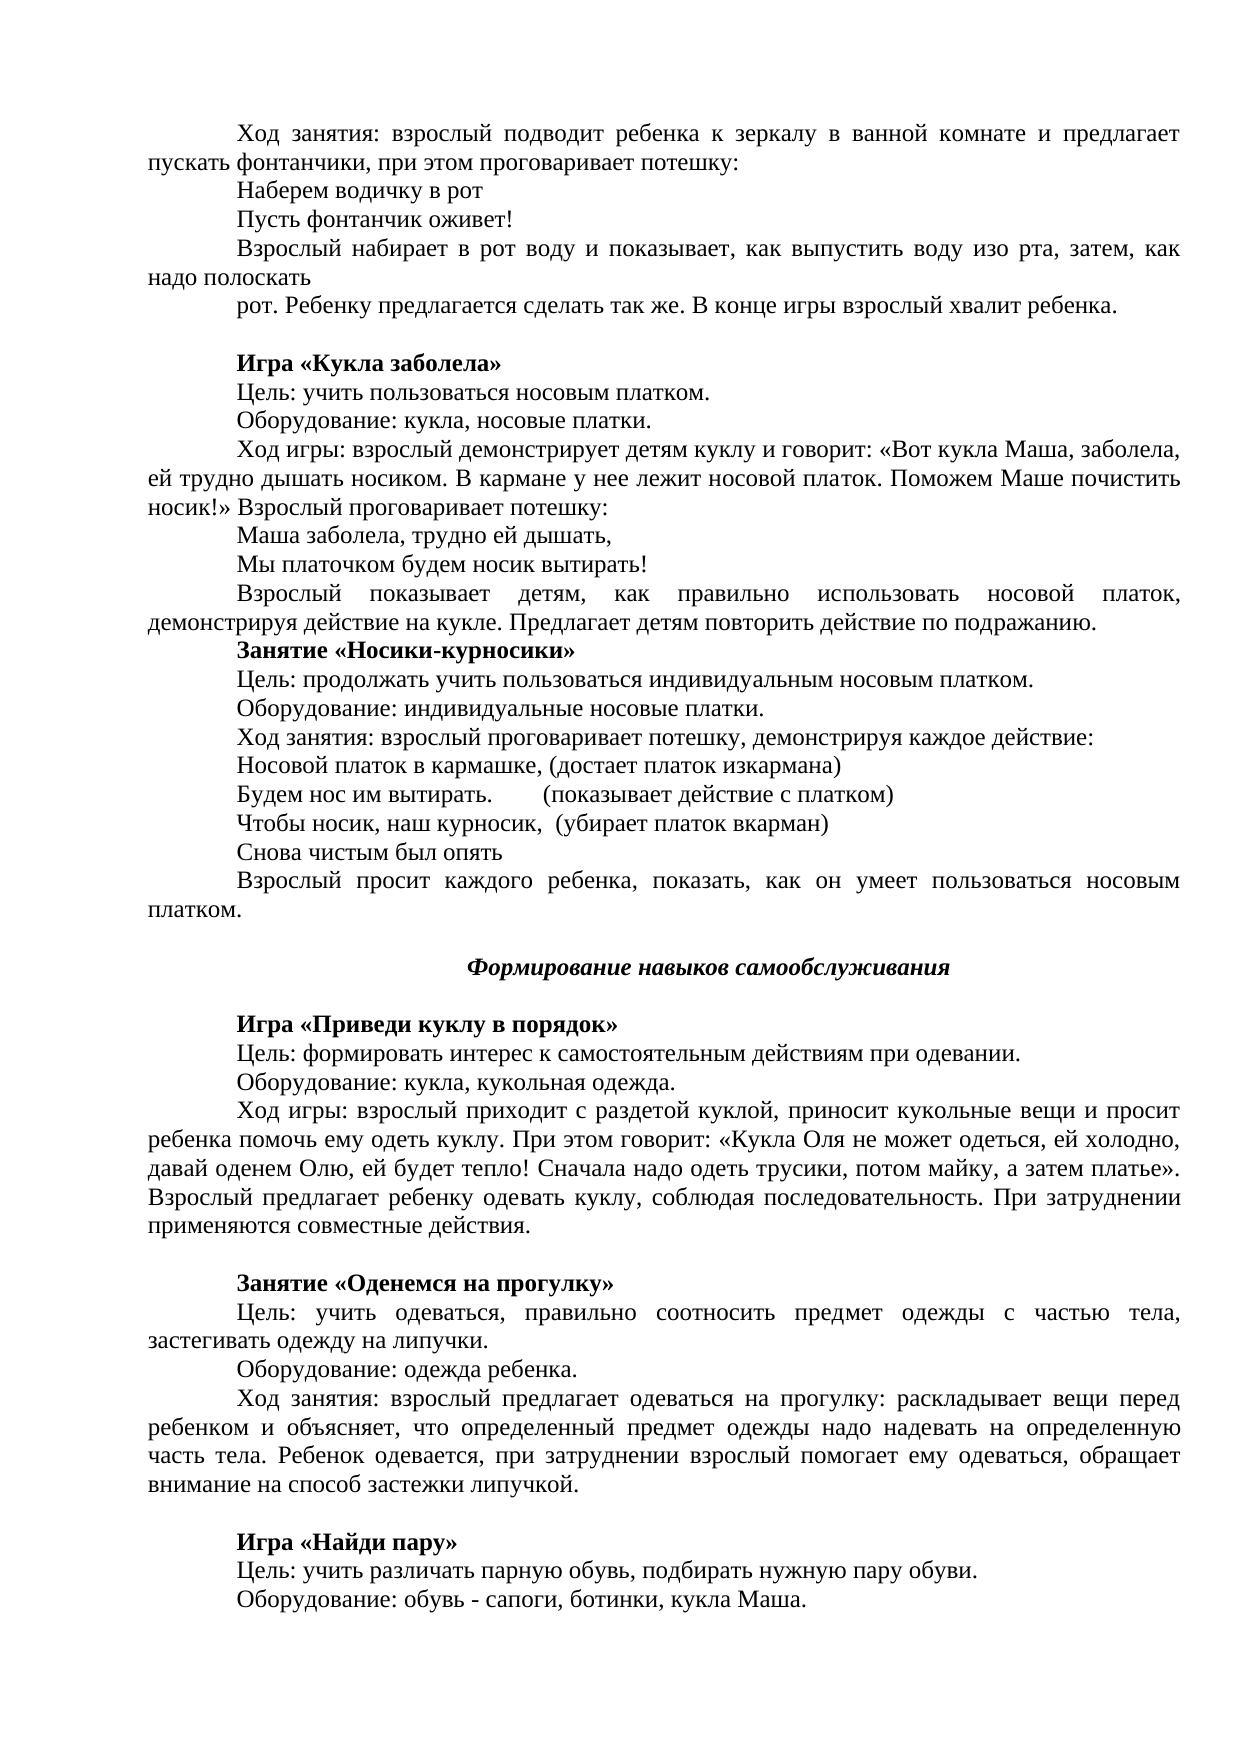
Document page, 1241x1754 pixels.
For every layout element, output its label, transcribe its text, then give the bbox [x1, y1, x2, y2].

text Ход занятия: взрослый предлагает одеваться на прогулку: раскладывает вещи перед ребенком и объясняет, что определенный предмет одежды надо надевать на определенную часть тела. Ребенок одевается, при затруднении взрослый помогает ему одеваться, обращает внимание на способ застежки липучкой. [148, 1383, 1181, 1498]
text Цель: учить одеваться, правильно соотносить предмет одежды с частью тела, застегивать одежду на липучки. [148, 1297, 1181, 1354]
text Наберем водичку в рот [148, 176, 1181, 204]
text Взрослый показывает детям, как правильно использовать носовой платок, демонстрируя действие на кукле. Предлагает детям повторить действие по подражанию. [148, 578, 1181, 636]
text Взрослый просит каждого ребенка, показать, как он умеет пользоваться носовым платком. [148, 866, 1181, 923]
text Ход игры: взрослый демонстрирует детям куклу и говорит: «Вот кукла Маша, заболела, ей трудно дышать носиком. В кармане у нее лежит носовой платок. Поможем Маше почистить носик!» Взрослый проговаривает потешку: [148, 434, 1181, 521]
text Цель: продолжать учить пользоваться индивидуальным носовым платком. [148, 664, 1181, 693]
text Носовой платок в кармашке, (достает платок изкармана) [148, 751, 1181, 779]
text Игра «Кукла заболела» [148, 348, 1181, 377]
text Игра «Найди пару» [148, 1527, 1181, 1556]
text рот. Ребенку предлагается сделать так же. В конце игры взрослый хвалит ребенка. [148, 291, 1181, 319]
text Маша заболела, трудно ей дышать, [148, 521, 1181, 549]
text Цель: учить пользоваться носовым платком. [148, 377, 1181, 406]
text Ход занятия: взрослый проговаривает потешку, демонстрируя каждое действие: [148, 722, 1181, 751]
text Оборудование: кукла, носовые платки. [148, 406, 1181, 434]
text Игра «Приведи куклу в порядок» [148, 1009, 1181, 1038]
text Снова чистым был опять [148, 837, 1181, 866]
text Занятие «Носики-курносики» [148, 636, 1181, 664]
text Пусть фонтанчик оживет! [148, 204, 1181, 233]
text Формирование навыков самообслуживания [148, 952, 1181, 981]
text Цель: формировать интерес к самостоятельным действиям при одевании. [148, 1038, 1181, 1067]
text Оборудование: обувь - сапоги, ботинки, кукла Маша. [148, 1584, 1181, 1613]
text Оборудование: одежда ребенка. [148, 1354, 1181, 1383]
text Будем нос им вытирать. (показывает действие с платком) [148, 779, 1181, 808]
text Занятие «Оденемся на прогулку» [148, 1268, 1181, 1297]
text Чтобы носик, наш курносик, (убирает платок вкарман) [148, 808, 1181, 837]
text Ход игры: взрослый приходит с раздетой куклой, приносит кукольные вещи и просит ребенка помочь ему одеть куклу. При этом говорит: «Кукла Оля не может одеться, ей холодно, давай оденем Олю, ей будет тепло! Сначала надо одеть трусики, потом майку, а затем платье». Взрослый предлагает ребенку одевать куклу, соблюдая последовательность. При затруднении применяются совместные действия. [148, 1096, 1181, 1239]
text Цель: учить различать парную обувь, подбирать нужную пару обуви. [148, 1556, 1181, 1584]
text Оборудование: кукла, кукольная одежда. [148, 1067, 1181, 1096]
text Ход занятия: взрослый подводит ребенка к зеркалу в ванной комнате и предлагает пускать фонтанчики, при этом проговаривает потешку: [148, 118, 1181, 176]
text Мы платочком будем носик вытирать! [148, 549, 1181, 578]
text Взрослый набирает в рот воду и показывает, как выпустить воду изо рта, затем, как надо полоскать [148, 233, 1181, 291]
text Оборудование: индивидуальные носовые платки. [148, 693, 1181, 722]
